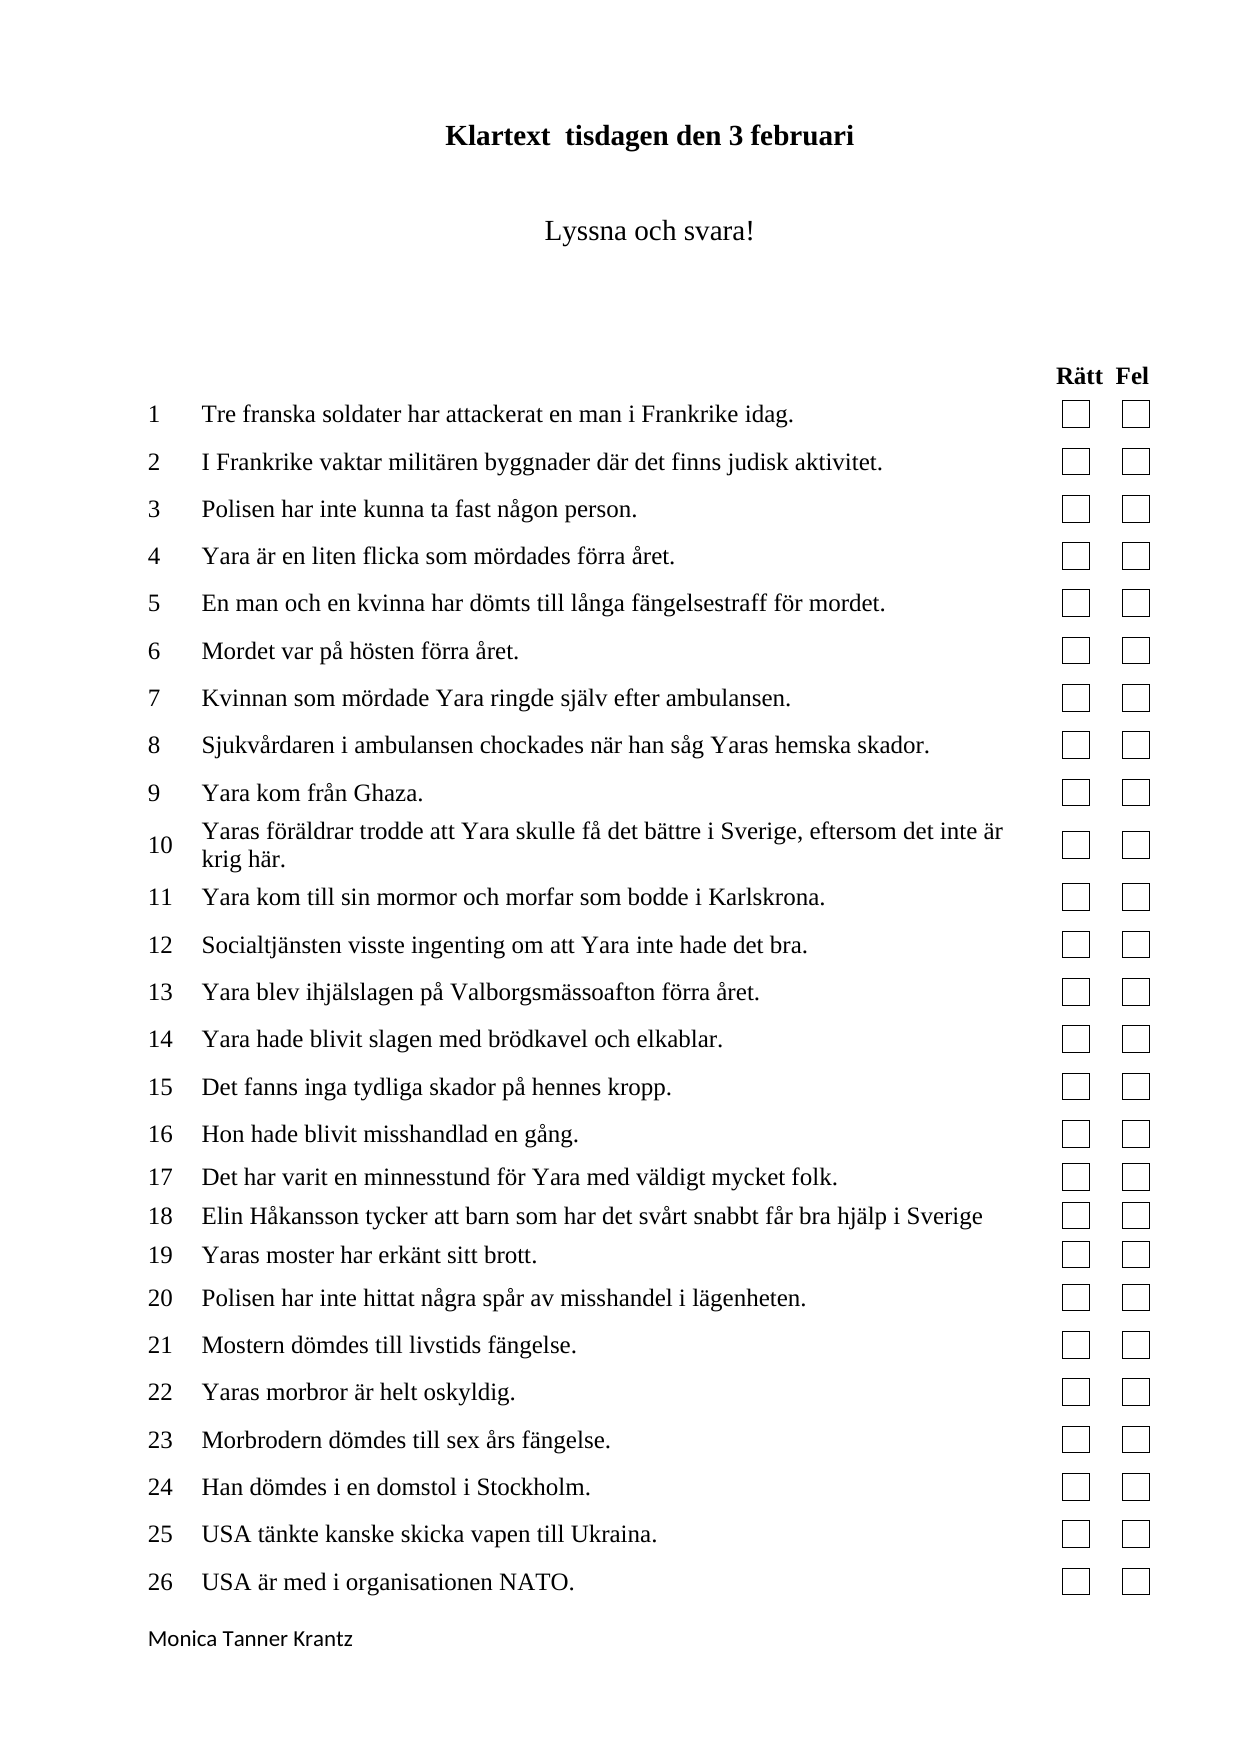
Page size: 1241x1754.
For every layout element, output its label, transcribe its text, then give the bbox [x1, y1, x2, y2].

table_cell En man och en kvinna har dömts till långa fängelsestraff för mordet. [190, 579, 1034, 627]
table_cell 8 [136, 721, 190, 768]
table_cell Polisen har inte hittat några spår av misshandel i lägenheten. [190, 1274, 1034, 1321]
table_cell [1034, 1368, 1152, 1415]
table_cell [1034, 769, 1152, 816]
table_cell 23 [136, 1415, 190, 1463]
table_cell [1034, 1196, 1152, 1235]
table_cell [1034, 674, 1152, 721]
table_cell 20 [136, 1274, 190, 1321]
table_cell 11 [136, 873, 190, 921]
table_cell 24 [136, 1463, 190, 1510]
table_cell [1034, 1110, 1152, 1157]
table_cell Det fanns inga tydliga skador på hennes kropp. [190, 1063, 1034, 1110]
table_cell [1034, 579, 1152, 627]
table_header [1034, 390, 1152, 437]
text Lyssna och svara! [148, 213, 1152, 247]
table_cell [1034, 721, 1152, 768]
table_cell Socialtjänsten visste ingenting om att Yara inte hade det bra. [190, 921, 1034, 968]
table_cell 14 [136, 1015, 190, 1062]
table_cell [1034, 1157, 1152, 1196]
table_header 1 [136, 390, 190, 437]
table_cell [1034, 1274, 1152, 1321]
text Klartext tisdagen den 3 februari [148, 118, 1152, 180]
table_cell [1034, 1510, 1152, 1557]
table_cell 19 [136, 1235, 190, 1273]
table_cell 9 [136, 769, 190, 816]
table_cell 22 [136, 1368, 190, 1415]
table_cell Yara hade blivit slagen med brödkavel och elkablar. [190, 1015, 1034, 1062]
table_cell Hon hade blivit misshandlad en gång. [190, 1110, 1034, 1157]
table_cell USA är med i organisationen NATO. [190, 1557, 1034, 1604]
table_cell [1034, 1321, 1152, 1368]
table_cell Sjukvårdaren i ambulansen chockades när han såg Yaras hemska skador. [190, 721, 1034, 768]
table_cell [1034, 1415, 1152, 1463]
table_cell [1034, 968, 1152, 1015]
table_cell Mostern dömdes till livstids fängelse. [190, 1321, 1034, 1368]
table_cell 13 [136, 968, 190, 1015]
table_cell Det har varit en minnesstund för Yara med väldigt mycket folk. [190, 1157, 1034, 1196]
table_cell Kvinnan som mördade Yara ringde själv efter ambulansen. [190, 674, 1034, 721]
table_cell Yara är en liten flicka som mördades förra året. [190, 532, 1034, 579]
text Rätt Fel [148, 333, 1152, 390]
table_cell 6 [136, 627, 190, 674]
table_cell 26 [136, 1557, 190, 1604]
table_cell Yara blev ihjälslagen på Valborgsmässoafton förra året. [190, 968, 1034, 1015]
table_cell 16 [136, 1110, 190, 1157]
table_cell Elin Håkansson tycker att barn som har det svårt snabbt får bra hjälp i Sverige [190, 1196, 1034, 1235]
table_cell [1034, 1015, 1152, 1062]
table_cell [1034, 627, 1152, 674]
table_cell Yara kom från Ghaza. [190, 769, 1034, 816]
table_cell [1034, 1557, 1152, 1604]
table_cell [1034, 816, 1152, 873]
table_cell 5 [136, 579, 190, 627]
table_cell 3 [136, 485, 190, 532]
table_cell 18 [136, 1196, 190, 1235]
table_cell Yaras moster har erkänt sitt brott. [190, 1235, 1034, 1273]
table_cell [1034, 532, 1152, 579]
table_cell 25 [136, 1510, 190, 1557]
table_cell 7 [136, 674, 190, 721]
table_cell 2 [136, 438, 190, 485]
table_cell 4 [136, 532, 190, 579]
table_cell 17 [136, 1157, 190, 1196]
table_cell [1034, 485, 1152, 532]
table_cell Han dömdes i en domstol i Stockholm. [190, 1463, 1034, 1510]
table_cell Mordet var på hösten förra året. [190, 627, 1034, 674]
table_cell [1034, 1063, 1152, 1110]
table_cell 15 [136, 1063, 190, 1110]
table_cell [1034, 873, 1152, 921]
table_cell [1034, 438, 1152, 485]
table_cell Yara kom till sin mormor och morfar som bodde i Karlskrona. [190, 873, 1034, 921]
table_cell [1034, 921, 1152, 968]
table_cell 10 [136, 816, 190, 873]
table_cell [1034, 1463, 1152, 1510]
table_cell 21 [136, 1321, 190, 1368]
table_cell Polisen har inte kunna ta fast någon person. [190, 485, 1034, 532]
table_header Tre franska soldater har attackerat en man i Frankrike idag. [190, 390, 1034, 437]
table_cell 12 [136, 921, 190, 968]
table_cell Yaras föräldrar trodde att Yara skulle få det bättre i Sverige, eftersom det inte är krig här. [190, 816, 1034, 873]
table_cell Morbrodern dömdes till sex års fängelse. [190, 1415, 1034, 1463]
table_cell [1034, 1235, 1152, 1273]
table_cell USA tänkte kanske skicka vapen till Ukraina. [190, 1510, 1034, 1557]
table_cell I Frankrike vaktar militären byggnader där det finns judisk aktivitet. [190, 438, 1034, 485]
table_cell Yaras morbror är helt oskyldig. [190, 1368, 1034, 1415]
